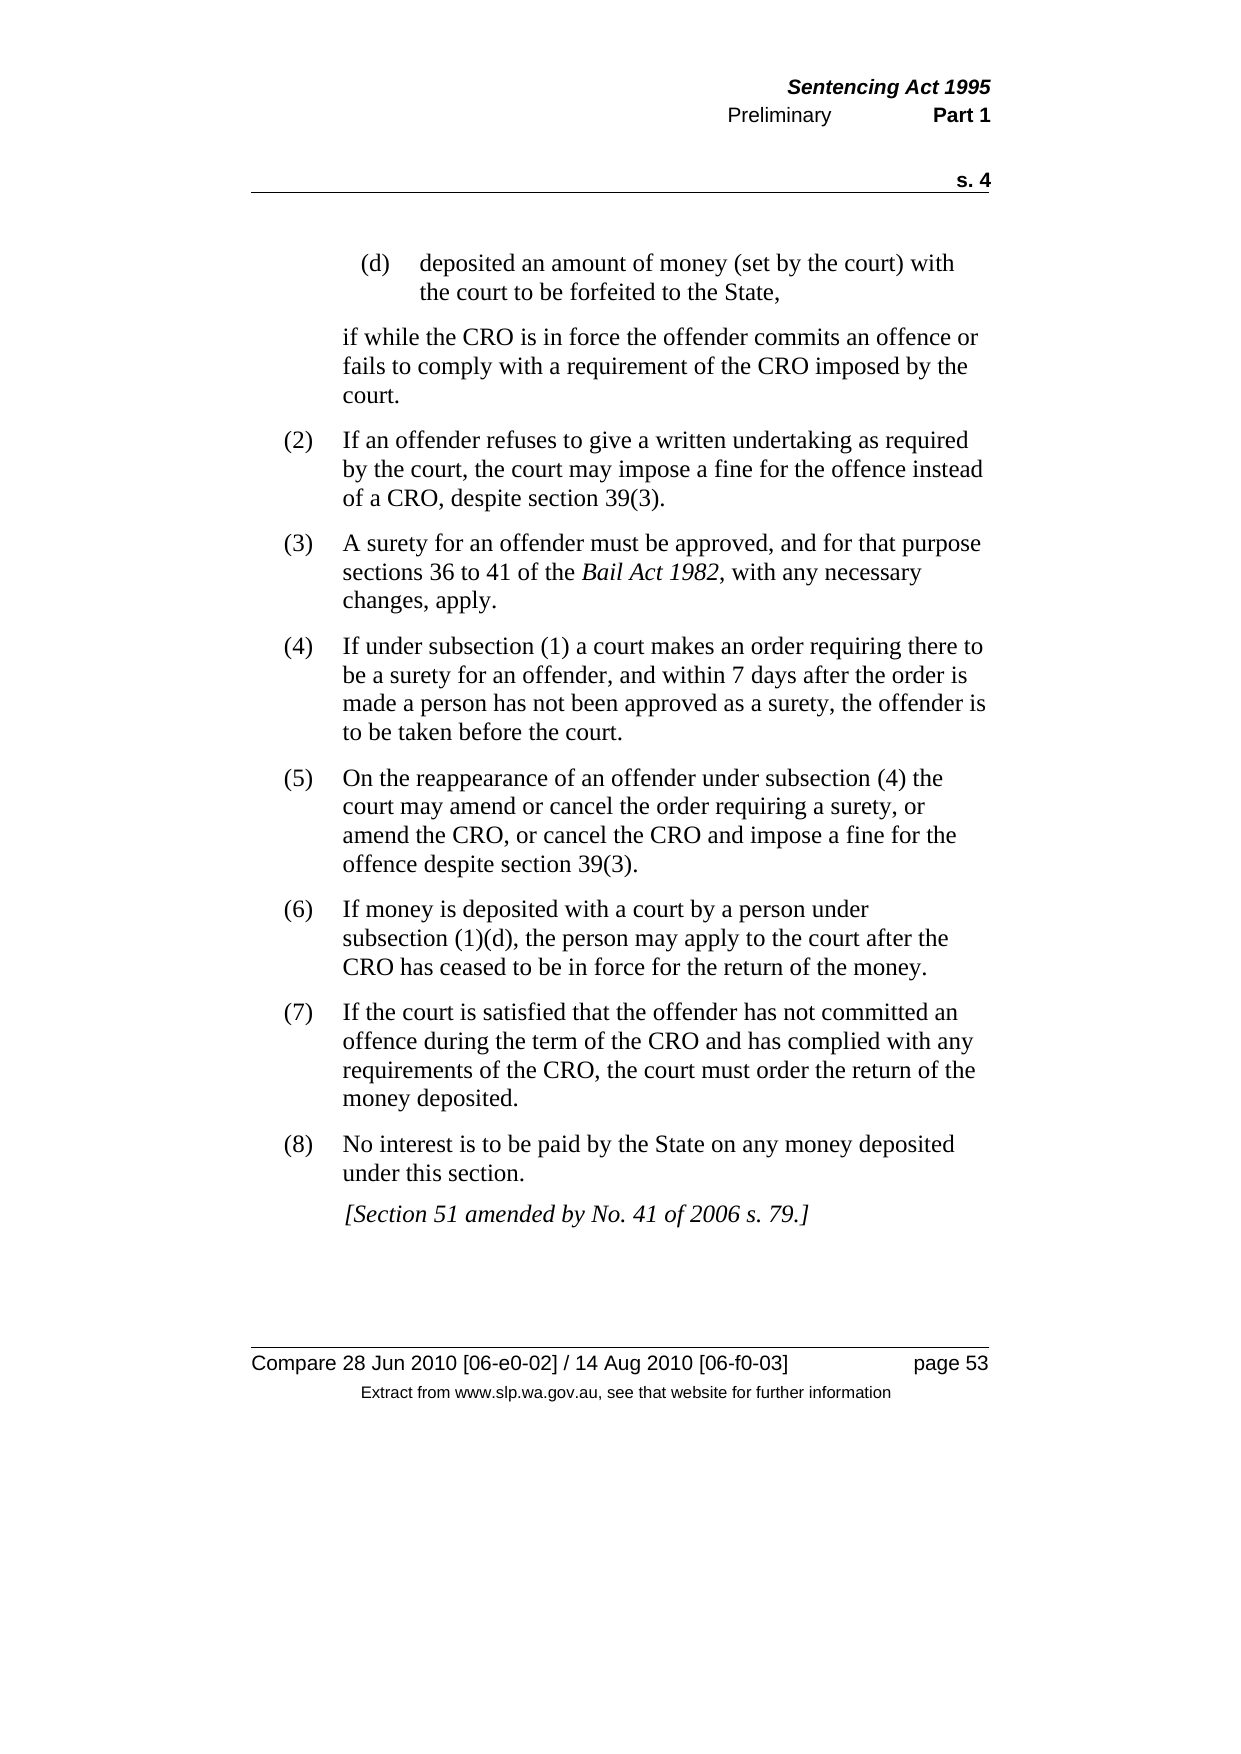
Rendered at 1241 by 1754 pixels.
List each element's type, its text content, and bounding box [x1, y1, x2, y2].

text (3) A surety for an offender must be approved, and for that purpose sections 36 to 41 of the Bail Act 1982, with any necessary changes, apply. [251, 528, 989, 614]
text (2) If an offender refuses to give a written undertaking as required by the court, the court may impose a fine for the offence instead of a CRO, despite section 39(3). [251, 425, 989, 511]
text (4) If under subsection (1) a court makes an order requiring there to be a surety for an offender, and within 7 days after the order is made a person has not been approved as a surety, the offender is to be taken before the court. [251, 631, 989, 746]
text if while the CRO is in force the offender commits an offence or fails to comply with a requirement of the CRO imposed by the court. [251, 322, 989, 408]
text (6) If money is deposited with a court by a person under subsection (1)(d), the person may apply to the court after the CRO has ceased to be in force for the return of the money. [251, 894, 989, 981]
text (5) On the reappearance of an offender under subsection (4) the court may amend or cancel the order requiring a surety, or amend the CRO, or cancel the CRO and impose a fine for the offence despite section 39(3). [251, 763, 989, 878]
text (8) No interest is to be paid by the State on any money deposited under this section. [251, 1129, 989, 1186]
text (7) If the court is satisfied that the offender has not committed an offence during the term of the CRO and has complied with any requirements of the CRO, the court must order the return of the money deposited. [251, 997, 989, 1112]
text [Section 51 amended by No. 41 of 2006 s. 79.] [251, 1199, 989, 1228]
text (d) deposited an amount of money (set by the court) with the court to be forfeited to the State, [251, 248, 989, 306]
